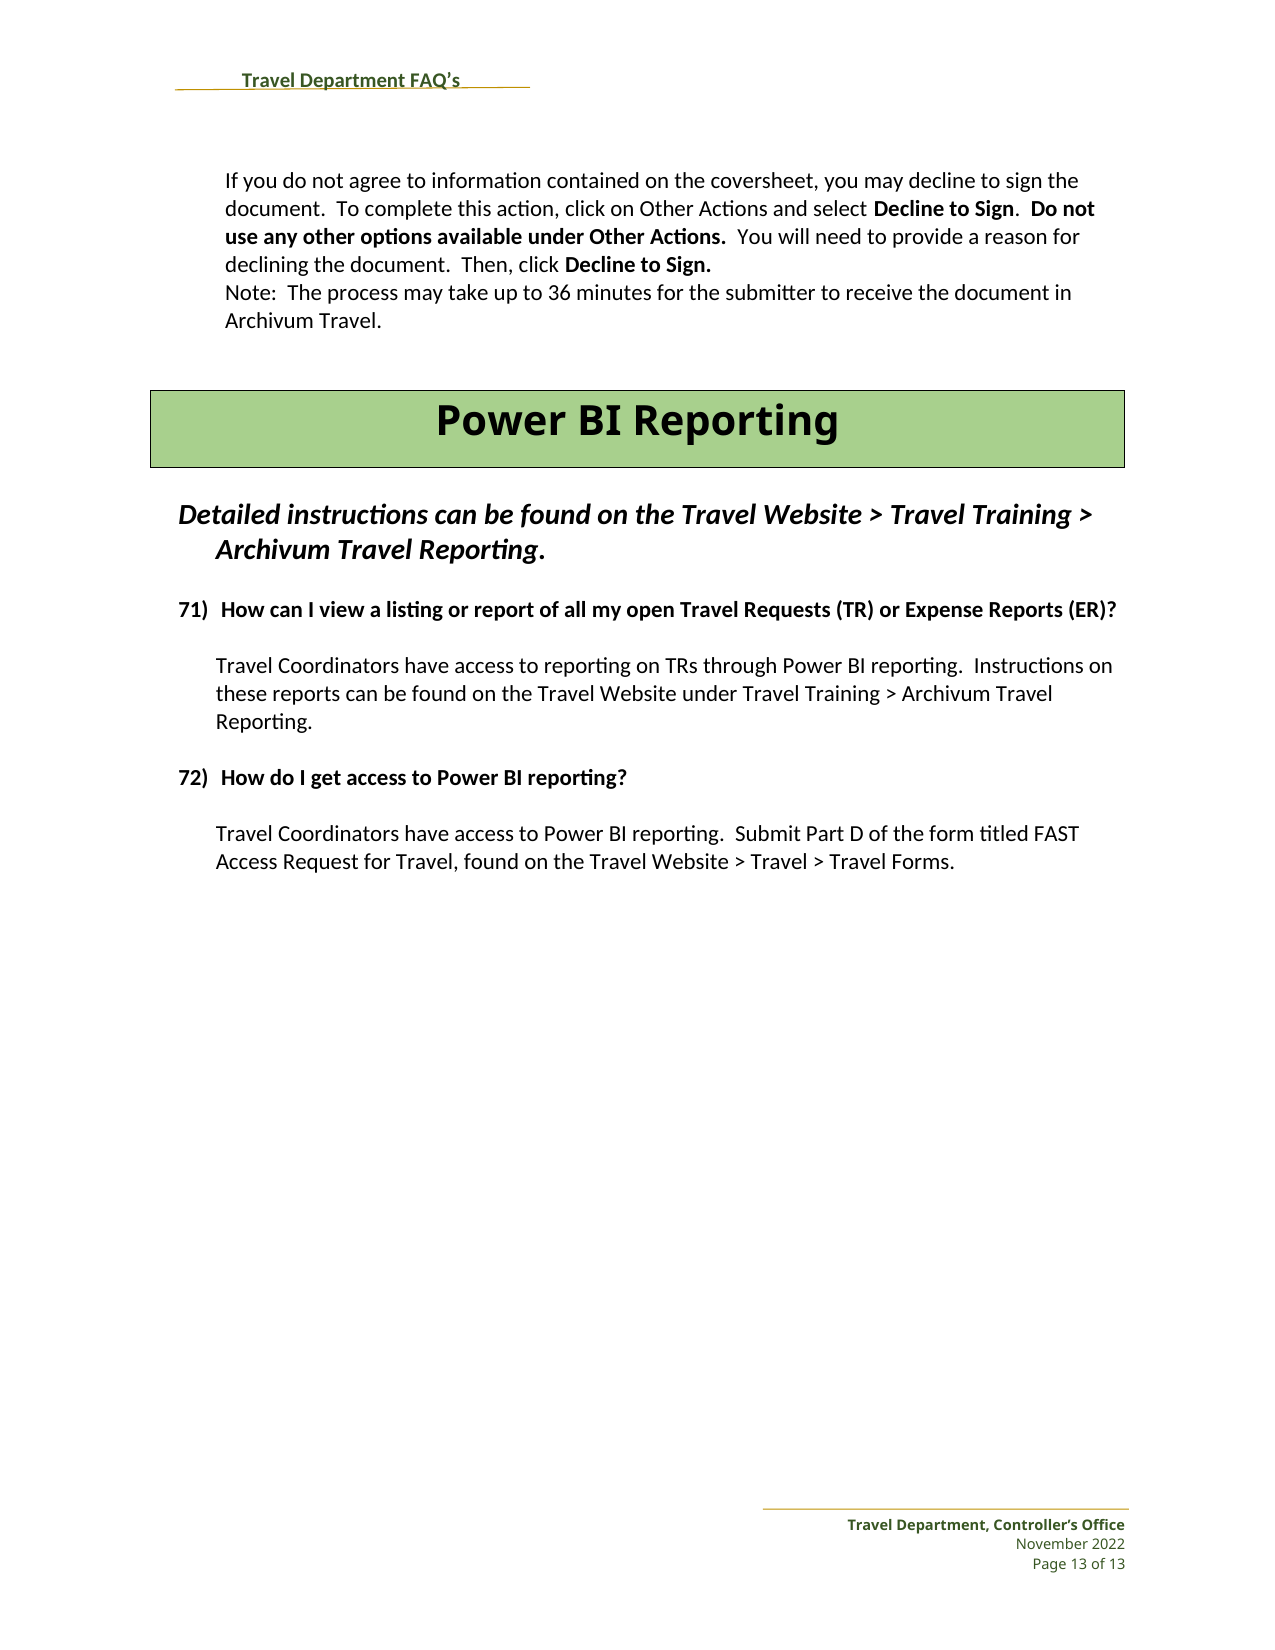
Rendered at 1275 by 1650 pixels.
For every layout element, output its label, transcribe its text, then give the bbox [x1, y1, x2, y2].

table_header Power BI Reporting [151, 391, 1124, 467]
text Detailed instructions can be found on the Travel Website > Travel Training > Archivum Travel Reporting. [178, 496, 1125, 567]
list How can I view a listing or report of all my open Travel Requests (TR) or Expense Reports (ER)? [178, 595, 1125, 623]
text Note: The process may take up to 36 minutes for the submitter to receive the document in Archivum Travel. [225, 278, 1125, 334]
list Travel Coordinators have access to Power BI reporting. Submit Part D of the form titled FAST Access Request for Travel, found on the Travel Website > Travel > Travel Forms. [216, 819, 1125, 875]
text Travel Coordinators have access to reporting on TRs through Power BI reporting. Instructions on these reports can be found on the Travel Website under Travel Training > Archivum Travel Reporting. [216, 651, 1125, 735]
text If you do not agree to information contained on the coversheet, you may decline to sign the document. To complete this action, click on Other Actions and select Decline to Sign. Do not use any other options available under Other Actions. You will need to provide a reason for declining the document. Then, click Decline to Sign. [225, 166, 1125, 278]
list How do I get access to Power BI reporting? [178, 763, 1125, 791]
